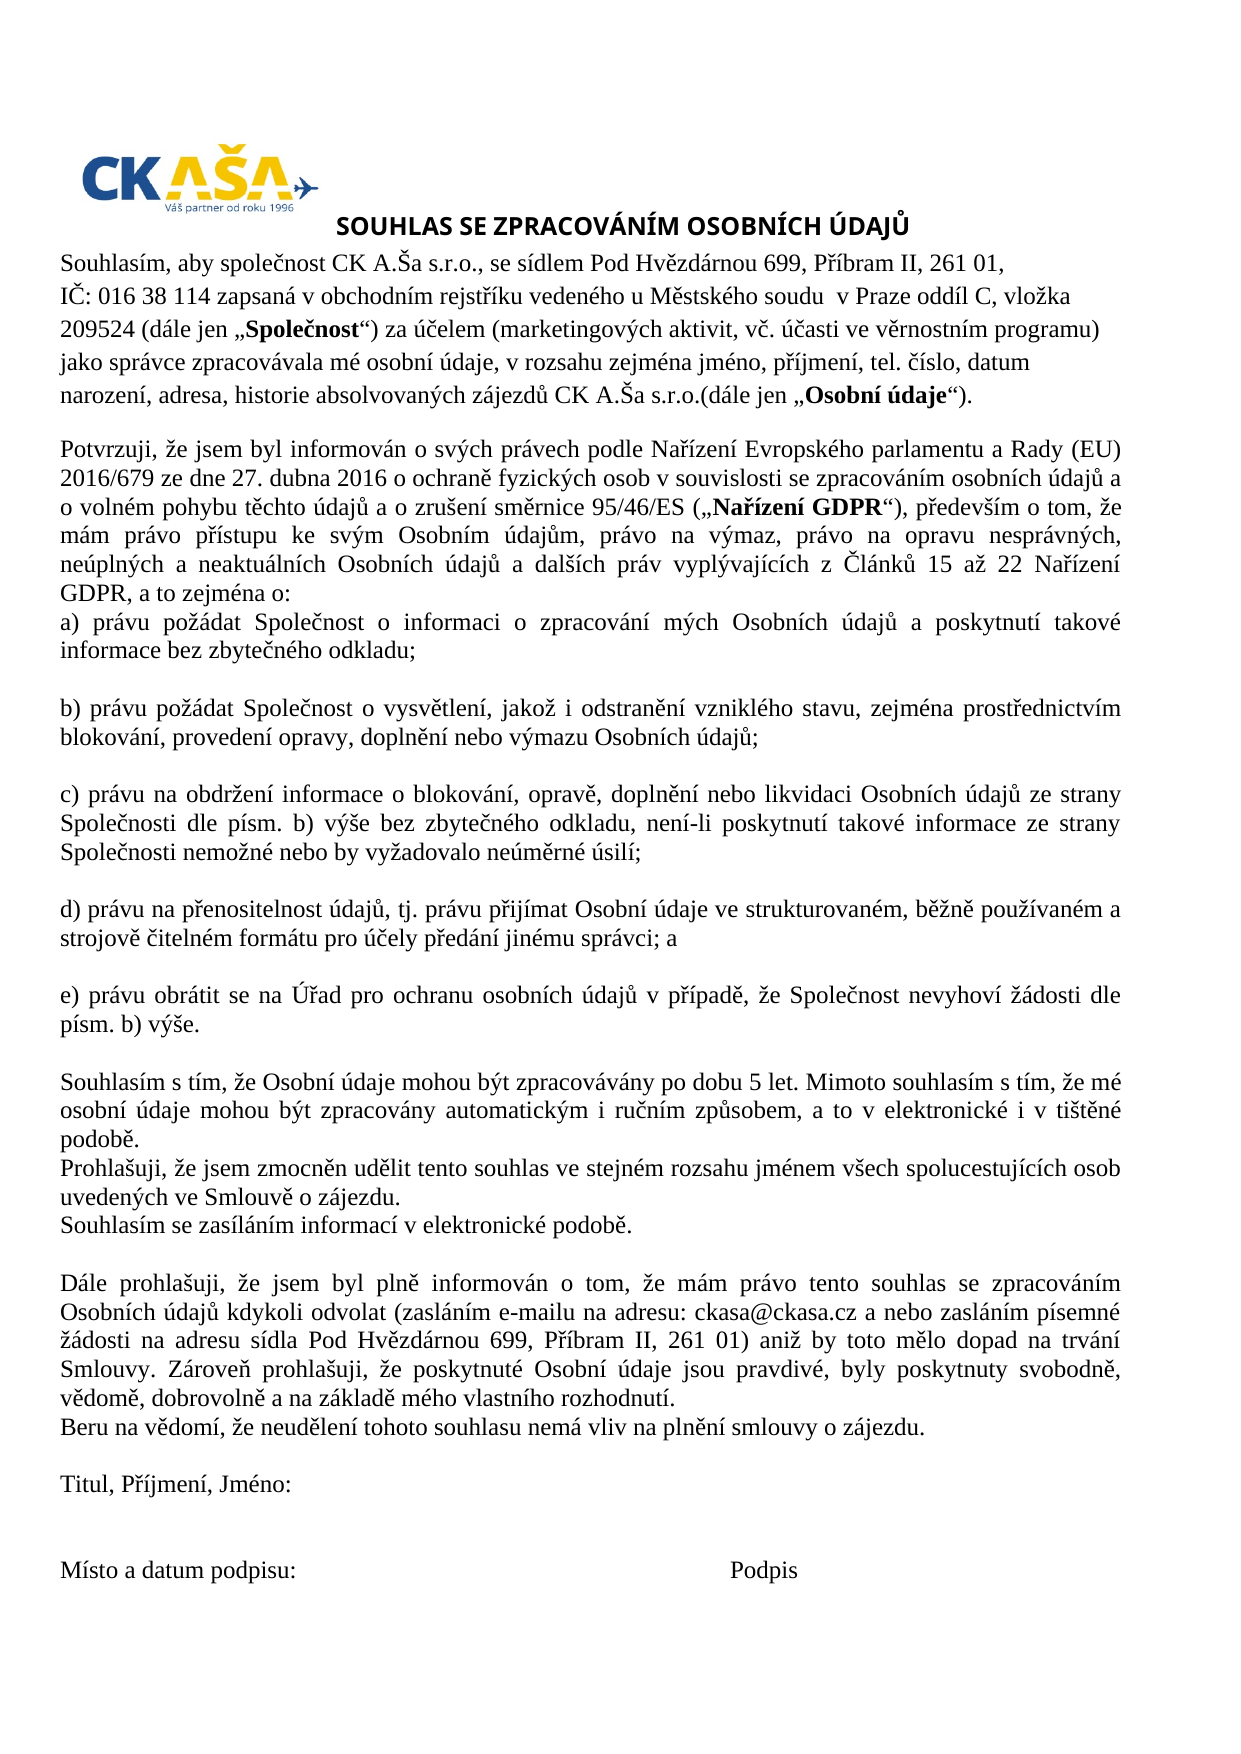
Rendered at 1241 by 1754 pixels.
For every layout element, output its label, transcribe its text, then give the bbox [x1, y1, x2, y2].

text Potvrzuji, že jsem byl informován o svých právech podle Nařízení Evropského parlamentu a Rady (EU) 2016/679 ze dne 27. dubna 2016 o ochraně fyzických osob v souvislosti se zpracováním osobních údajů a o volném pohybu těchto údajů a o zrušení směrnice 95/46/ES („Nařízení GDPR“), především o tom, že mám právo přístupu ke svým Osobním údajům, právo na výmaz, právo na opravu nesprávných, neúplných a neaktuálních Osobních údajů a dalších práv vyplývajících z Článků 15 až 22 Nařízení GDPR, a to zejména o: [60, 434, 1122, 607]
text Prohlašuji, že jsem zmocněn udělit tento souhlas ve stejném rozsahu jménem všech spolucestujících osob uvedených ve Smlouvě o zájezdu. [60, 1153, 1122, 1210]
text IČ: 016 38 114 zapsaná v obchodním rejstříku vedeného u Městského soudu v Praze oddíl C, vložka 209524 (dále jen „Společnost“) za účelem (marketingových aktivit, vč. účasti ve věrnostním programu) jako správce zpracovávala mé osobní údaje, v rozsahu zejména jméno, příjmení, tel. číslo, datum narození, adresa, historie absolvovaných zájezdů CK A.Ša s.r.o.(dále jen „Osobní údaje“). [60, 281, 1122, 409]
text e) právu obrátit se na Úřad pro ochranu osobních údajů v případě, že Společnost nevyhoví žádosti dle písm. b) výše. [60, 980, 1122, 1038]
text Titul, Příjmení, Jméno: [60, 1469, 1122, 1498]
text a) právu požádat Společnost o informaci o zpracování mých Osobních údajů a poskytnutí takové informace bez zbytečného odkladu; [60, 607, 1122, 664]
text SOUHLAS SE ZPRACOVÁNÍM OSOBNÍCH ÚDAJŮ [60, 126, 1122, 243]
text Beru na vědomí, že neudělení tohoto souhlasu nemá vliv na plnění smlouvy o zájezdu. [60, 1412, 1122, 1440]
text Souhlasím se zasíláním informací v elektronické podobě. [60, 1210, 1122, 1239]
text c) právu na obdržení informace o blokování, opravě, doplnění nebo likvidaci Osobních údajů ze strany Společnosti dle písm. b) výše bez zbytečného odkladu, není-li poskytnutí takové informace ze strany Společnosti nemožné nebo by vyžadovalo neúměrné úsilí; [60, 779, 1122, 865]
text Souhlasím s tím, že Osobní údaje mohou být zpracovávány po dobu 5 let. Mimoto souhlasím s tím, že mé osobní údaje mohou být zpracovány automatickým i ručním způsobem, a to v elektronické i v tištěné podobě. [60, 1067, 1122, 1153]
text b) právu požádat Společnost o vysvětlení, jakož i odstranění vzniklého stavu, zejména prostřednictvím blokování, provedení opravy, doplnění nebo výmazu Osobních údajů; [60, 693, 1122, 750]
text d) právu na přenositelnost údajů, tj. právu přijímat Osobní údaje ve strukturovaném, běžně používaném a strojově čitelném formátu pro účely předání jinému správci; a [60, 894, 1122, 952]
text Dále prohlašuji, že jsem byl plně informován o tom, že mám právo tento souhlas se zpracováním Osobních údajů kdykoli odvolat (zasláním e-mailu na adresu: ckasa@ckasa.cz a nebo zasláním písemné žádosti na adresu sídla Pod Hvězdárnou 699, Příbram II, 261 01) aniž by toto mělo dopad na trvání Smlouvy. Zároveň prohlašuji, že poskytnuté Osobní údaje jsou pravdivé, byly poskytnuty svobodně, vědomě, dobrovolně a na základě mého vlastního rozhodnutí. [60, 1268, 1122, 1412]
text Souhlasím, aby společnost CK A.Ša s.r.o., se sídlem Pod Hvězdárnou 699, Příbram II, 261 01, [60, 248, 1122, 277]
picture [59, 126, 336, 236]
text Místo a datum podpisu: Podpis [60, 1555, 1122, 1584]
